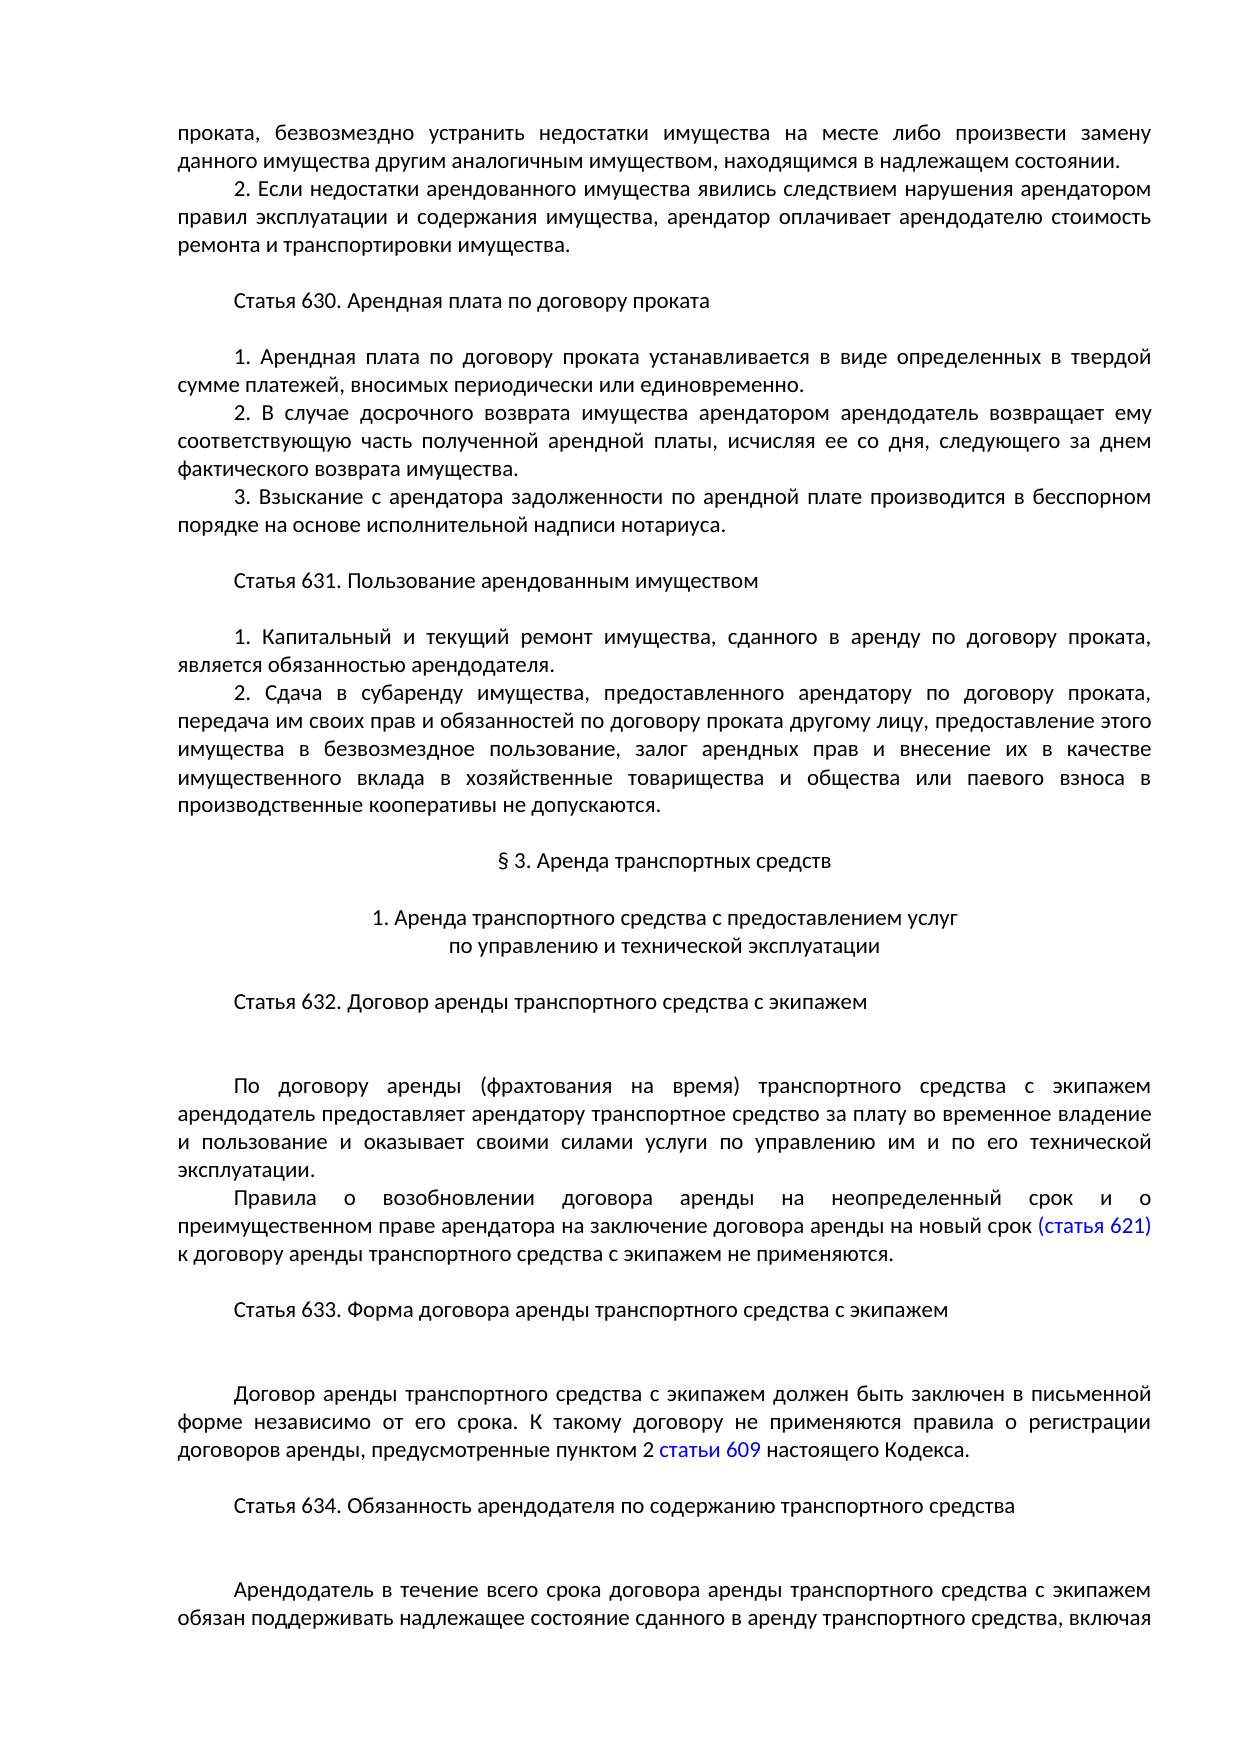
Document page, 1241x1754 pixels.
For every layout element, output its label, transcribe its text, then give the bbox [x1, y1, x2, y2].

text 2. Если недостатки арендованного имущества явились следствием нарушения арендатором правил эксплуатации и содержания имущества, арендатор оплачивает арендодателю стоимость ремонта и транспортировки имущества. [177, 174, 1152, 258]
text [177, 118, 1152, 174]
text по управлению и технической эксплуатации [177, 931, 1152, 959]
text Статья 630. Арендная плата по договору проката [177, 286, 1152, 314]
text Статья 633. Форма договора аренды транспортного средства с экипажем [177, 1295, 1152, 1323]
text Статья 632. Договор аренды транспортного средства с экипажем [177, 987, 1152, 1015]
text 3. Взыскание с арендатора задолженности по арендной плате производится в бесспорном порядке на основе исполнительной надписи нотариуса. [177, 482, 1152, 538]
text 1. Капитальный и текущий ремонт имущества, сданного в аренду по договору проката, является обязанностью арендодателя. [177, 622, 1152, 678]
text 1. Аренда транспортного средства с предоставлением услуг [177, 903, 1152, 931]
text 2. В случае досрочного возврата имущества арендатором арендодатель возвращает ему соответствующую часть полученной арендной платы, исчисляя ее со дня, следующего за днем фактического возврата имущества. [177, 398, 1152, 482]
text По договору аренды (фрахтования на время) транспортного средства с экипажем арендодатель предоставляет арендатору транспортное средство за плату во временное владение и пользование и оказывает своими силами услуги по управлению им и по его технической эксплуатации. [177, 1071, 1152, 1183]
text Правила о возобновлении договора аренды на неопределенный срок и о преимущественном праве арендатора на заключение договора аренды на новый срок (статья 621) к договору аренды транспортного средства с экипажем не применяются. [177, 1183, 1152, 1267]
text Договор аренды транспортного средства с экипажем должен быть заключен в письменной форме независимо от его срока. К такому договору не применяются правила о регистрации договоров аренды, предусмотренные пунктом 2 статьи 609 настоящего Кодекса. [177, 1379, 1152, 1463]
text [177, 1575, 1152, 1631]
text 2. Сдача в субаренду имущества, предоставленного арендатору по договору проката, передача им своих прав и обязанностей по договору проката другому лицу, предоставление этого имущества в безвозмездное пользование, залог арендных прав и внесение их в качестве имущественного вклада в хозяйственные товарищества и общества или паевого взноса в производственные кооперативы не допускаются. [177, 678, 1152, 819]
text § 3. Аренда транспортных средств [177, 847, 1152, 875]
text 1. Арендная плата по договору проката устанавливается в виде определенных в твердой сумме платежей, вносимых периодически или единовременно. [177, 342, 1152, 398]
text Статья 634. Обязанность арендодателя по содержанию транспортного средства [177, 1491, 1152, 1519]
text Статья 631. Пользование арендованным имуществом [177, 566, 1152, 594]
